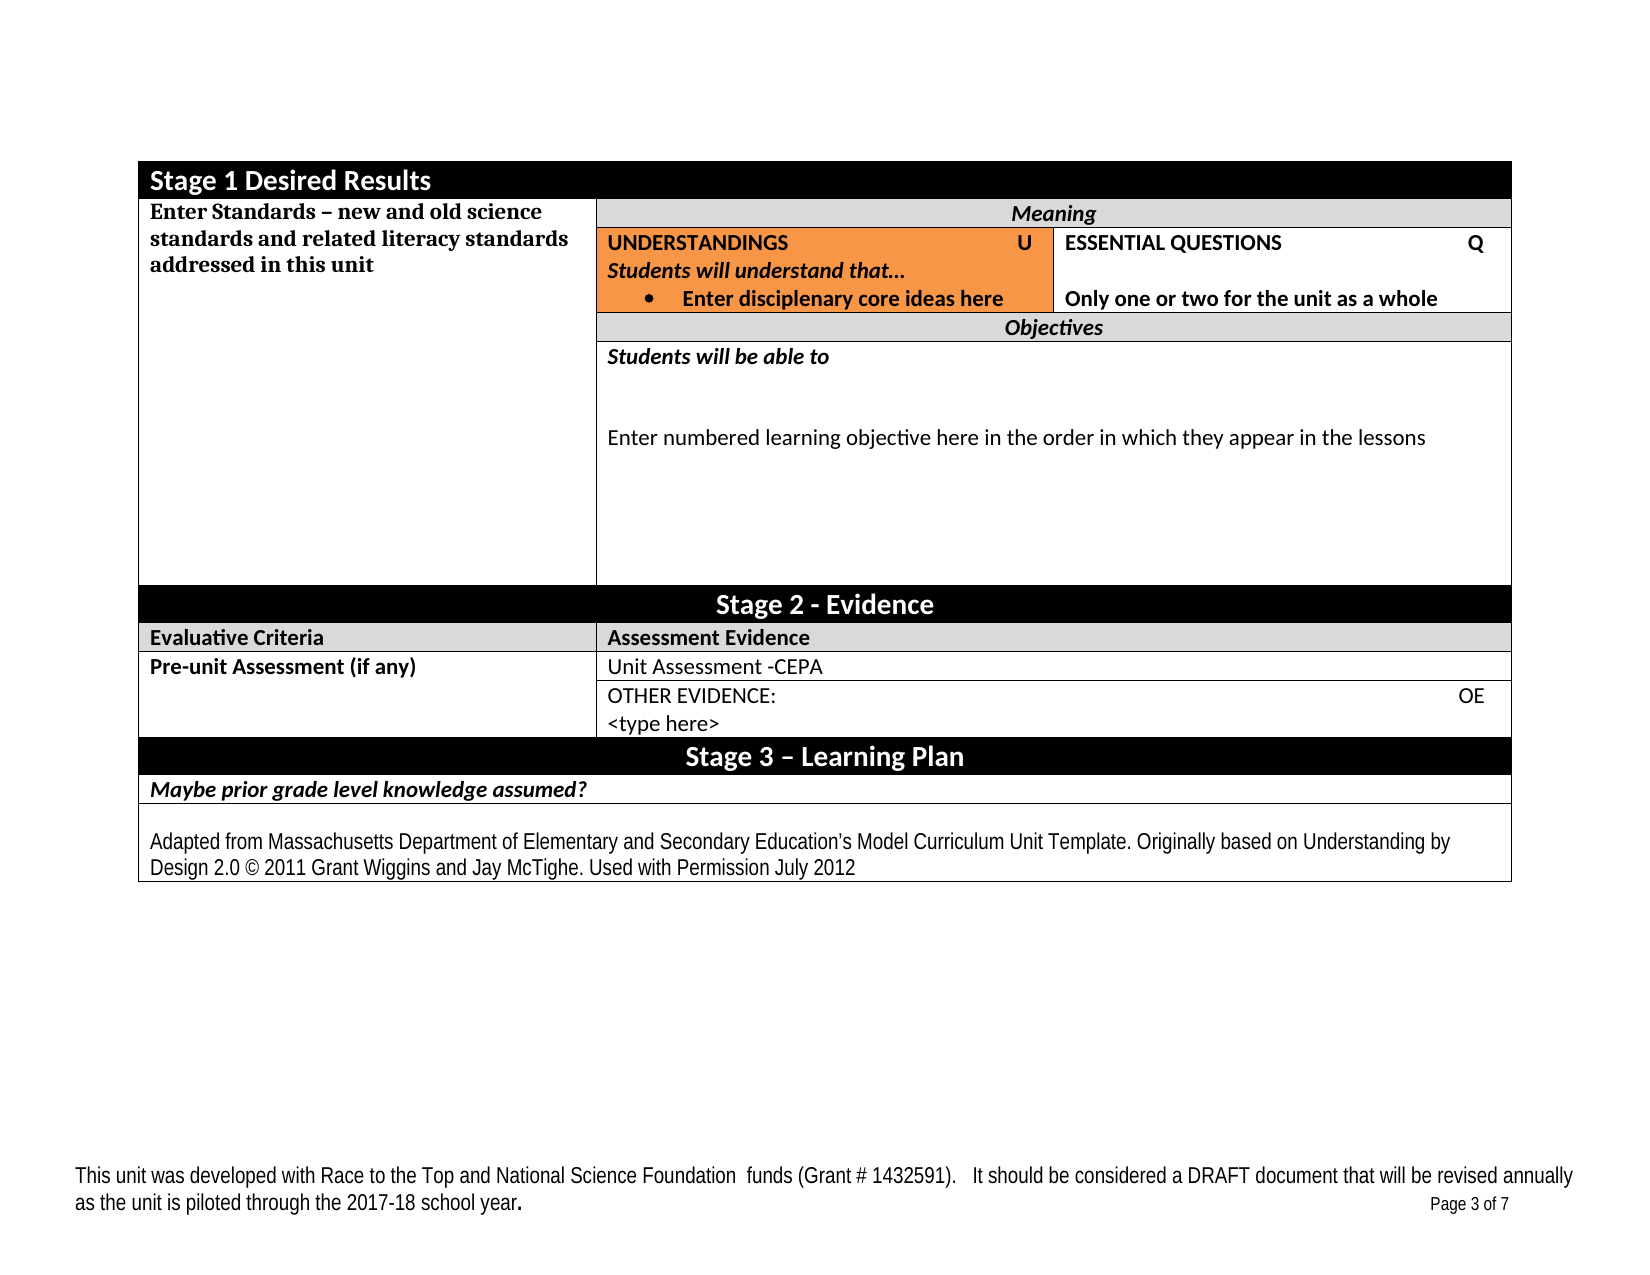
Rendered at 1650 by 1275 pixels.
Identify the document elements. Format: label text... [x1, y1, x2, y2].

table_cell Assessment Evidence [597, 623, 1511, 651]
table_cell OTHER EVIDENCE: OE <type here> [597, 681, 1511, 737]
table_cell Enter Standards – new and old science standards and related literacy standards addressed in this unit [139, 199, 596, 585]
table_cell Unit Assessment -CEPA [597, 652, 1511, 680]
table_cell Stage 3 – Learning Plan [139, 738, 1511, 774]
table_cell ESSENTIAL QUESTIONS Q Only one or two for the unit as a whole [1054, 228, 1511, 312]
table_cell Evaluative Criteria [139, 623, 596, 651]
table_cell UNDERSTANDINGS U Students will understand that… Enter disciplenary core ideas here [597, 228, 1053, 312]
table_cell Maybe prior grade level knowledge assumed? [139, 775, 1511, 803]
table_cell Pre-unit Assessment (if any) [139, 652, 596, 737]
table_cell Stage 2 - Evidence [139, 586, 1511, 622]
table_cell Meaning [597, 199, 1511, 227]
table_header Stage 1 Desired Results [139, 163, 1511, 198]
table_cell Adapted from Massachusetts Department of Elementary and Secondary Education’s Model Curriculum Unit Template. Originally based on Understanding by Design 2.0 © 2011 Grant Wiggins and Jay McTighe. Used with Permission July 2012 [139, 804, 1511, 881]
table_cell Students will be able to Enter numbered learning objective here in the order in which they appear in the lessons [597, 342, 1511, 585]
table_cell Objectives [597, 313, 1511, 341]
